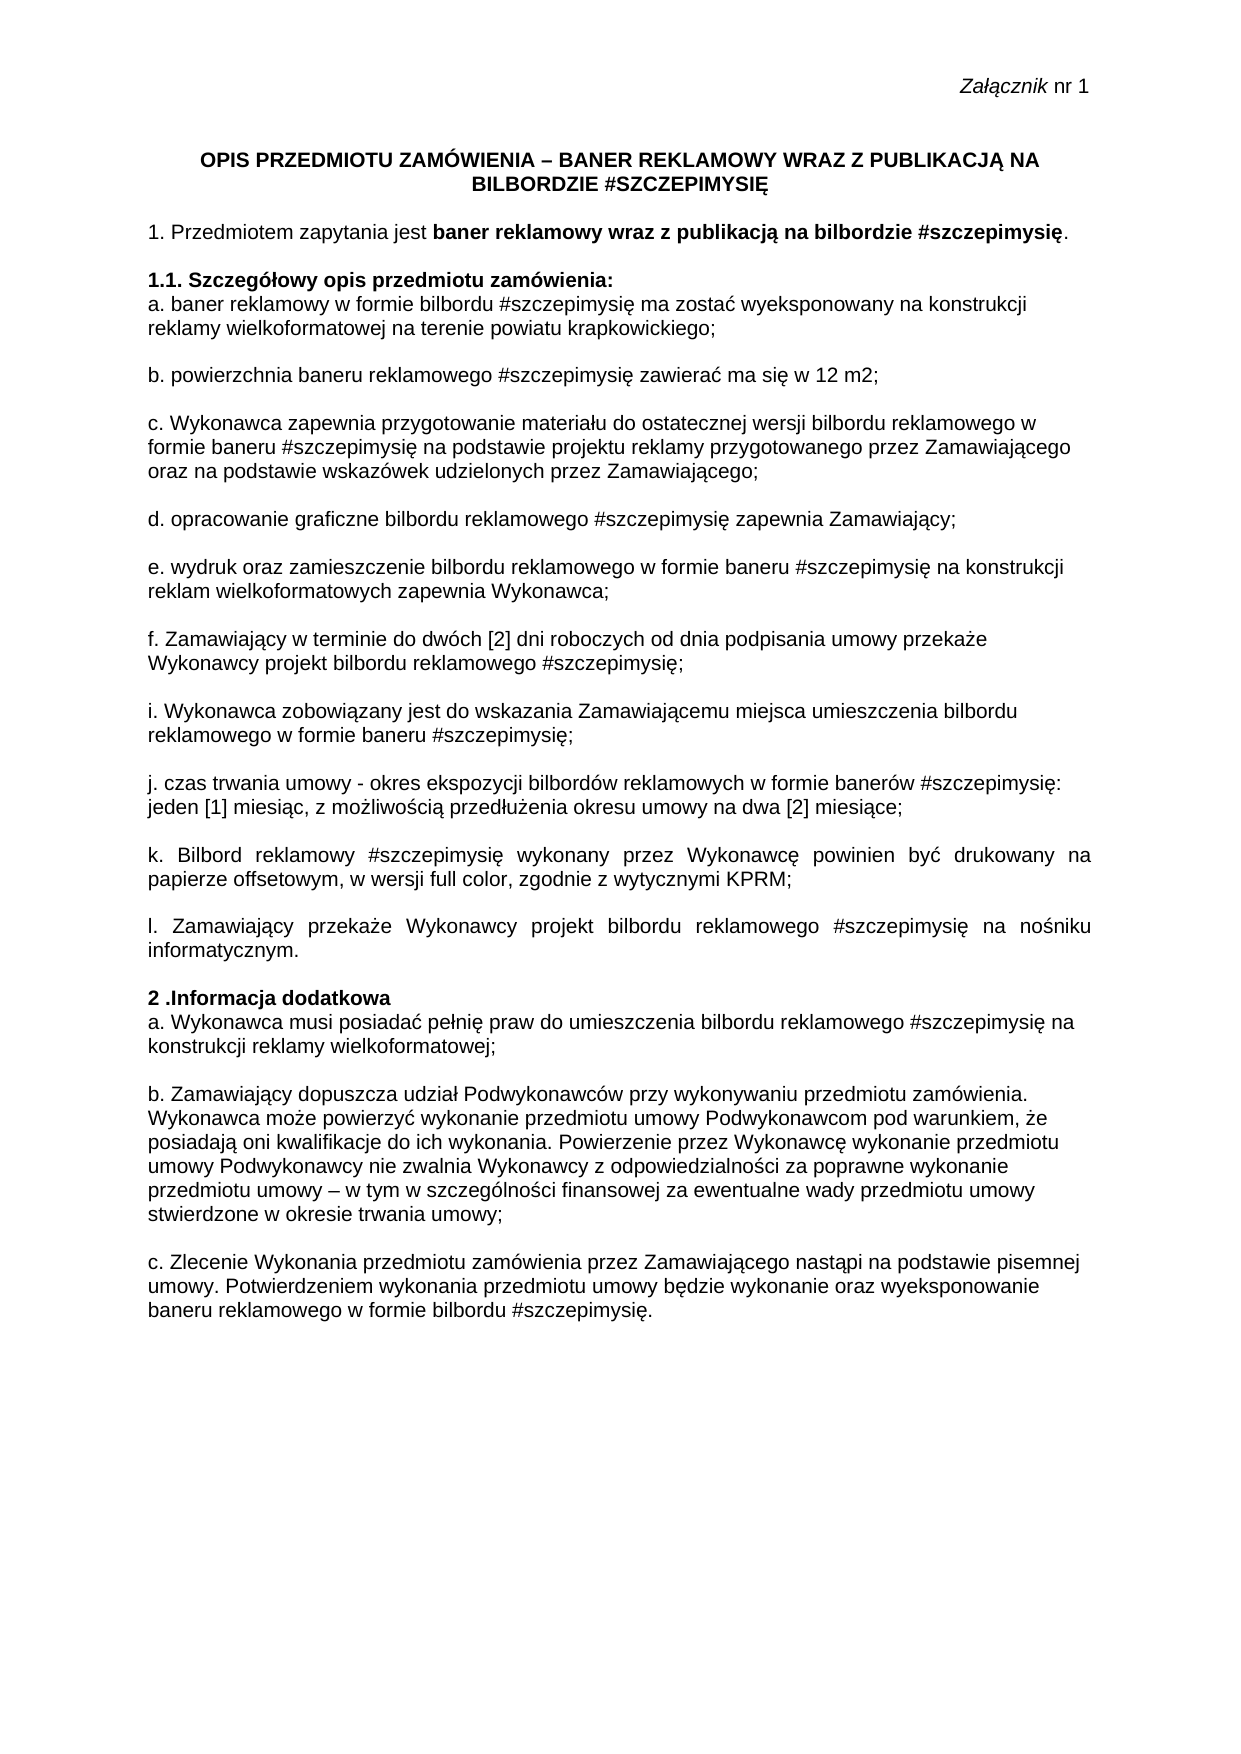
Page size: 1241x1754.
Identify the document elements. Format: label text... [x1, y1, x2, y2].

text a. Wykonawca musi posiadać pełnię praw do umieszczenia bilbordu reklamowego #szczepimysię na konstrukcji reklamy wielkoformatowej; [148, 1010, 1093, 1058]
text l. Zamawiający przekaże Wykonawcy projekt bilbordu reklamowego #szczepimysię na nośniku informatycznym. [148, 914, 1093, 962]
text c. Wykonawca zapewnia przygotowanie materiału do ostatecznej wersji bilbordu reklamowego w formie baneru #szczepimysię na podstawie projektu reklamy przygotowanego przez Zamawiającego oraz na podstawie wskazówek udzielonych przez Zamawiającego; [148, 411, 1093, 483]
text 2 .Informacja dodatkowa [148, 986, 1093, 1010]
text b. Zamawiający dopuszcza udział Podwykonawców przy wykonywaniu przedmiotu zamówienia. Wykonawca może powierzyć wykonanie przedmiotu umowy Podwykonawcom pod warunkiem, że posiadają oni kwalifikacje do ich wykonania. Powierzenie przez Wykonawcę wykonanie przedmiotu umowy Podwykonawcy nie zwalnia Wykonawcy z odpowiedzialności za poprawne wykonanie przedmiotu umowy – w tym w szczególności finansowej za ewentualne wady przedmiotu umowy stwierdzone w okresie trwania umowy; [148, 1082, 1093, 1226]
text j. czas trwania umowy - okres ekspozycji bilbordów reklamowych w formie banerów #szczepimysię: jeden [1] miesiąc, z możliwością przedłużenia okresu umowy na dwa [2] miesiące; [148, 771, 1093, 818]
text a. baner reklamowy w formie bilbordu #szczepimysię ma zostać wyeksponowany na konstrukcji reklamy wielkoformatowej na terenie powiatu krapkowickiego; [148, 291, 1093, 339]
text i. Wykonawca zobowiązany jest do wskazania Zamawiającemu miejsca umieszczenia bilbordu reklamowego w formie baneru #szczepimysię; [148, 699, 1093, 747]
text d. opracowanie graficzne bilbordu reklamowego #szczepimysię zapewnia Zamawiający; [148, 507, 1093, 531]
text 1. Przedmiotem zapytania jest baner reklamowy wraz z publikacją na bilbordzie #szczepimysię. [148, 219, 1093, 243]
text b. powierzchnia baneru reklamowego #szczepimysię zawierać ma się w 12 m2; [148, 363, 1093, 387]
text 1.1. Szczegółowy opis przedmiotu zamówienia: [148, 267, 1093, 291]
text f. Zamawiający w terminie do dwóch [2] dni roboczych od dnia podpisania umowy przekaże Wykonawcy projekt bilbordu reklamowego #szczepimysię; [148, 627, 1093, 675]
text e. wydruk oraz zamieszczenie bilbordu reklamowego w formie baneru #szczepimysię na konstrukcji reklam wielkoformatowych zapewnia Wykonawca; [148, 555, 1093, 603]
text k. Bilbord reklamowy #szczepimysię wykonany przez Wykonawcę powinien być drukowany na papierze offsetowym, w wersji full color, zgodnie z wytycznymi KPRM; [148, 842, 1093, 890]
text OPIS PRZEDMIOTU ZAMÓWIENIA – BANER REKLAMOWY WRAZ Z PUBLIKACJĄ NA BILBORDZIE #SZCZEPIMYSIĘ [148, 148, 1093, 196]
text c. Zlecenie Wykonania przedmiotu zamówienia przez Zamawiającego nastąpi na podstawie pisemnej umowy. Potwierdzeniem wykonania przedmiotu umowy będzie wykonanie oraz wyeksponowanie baneru reklamowego w formie bilbordu #szczepimysię. [148, 1250, 1093, 1322]
